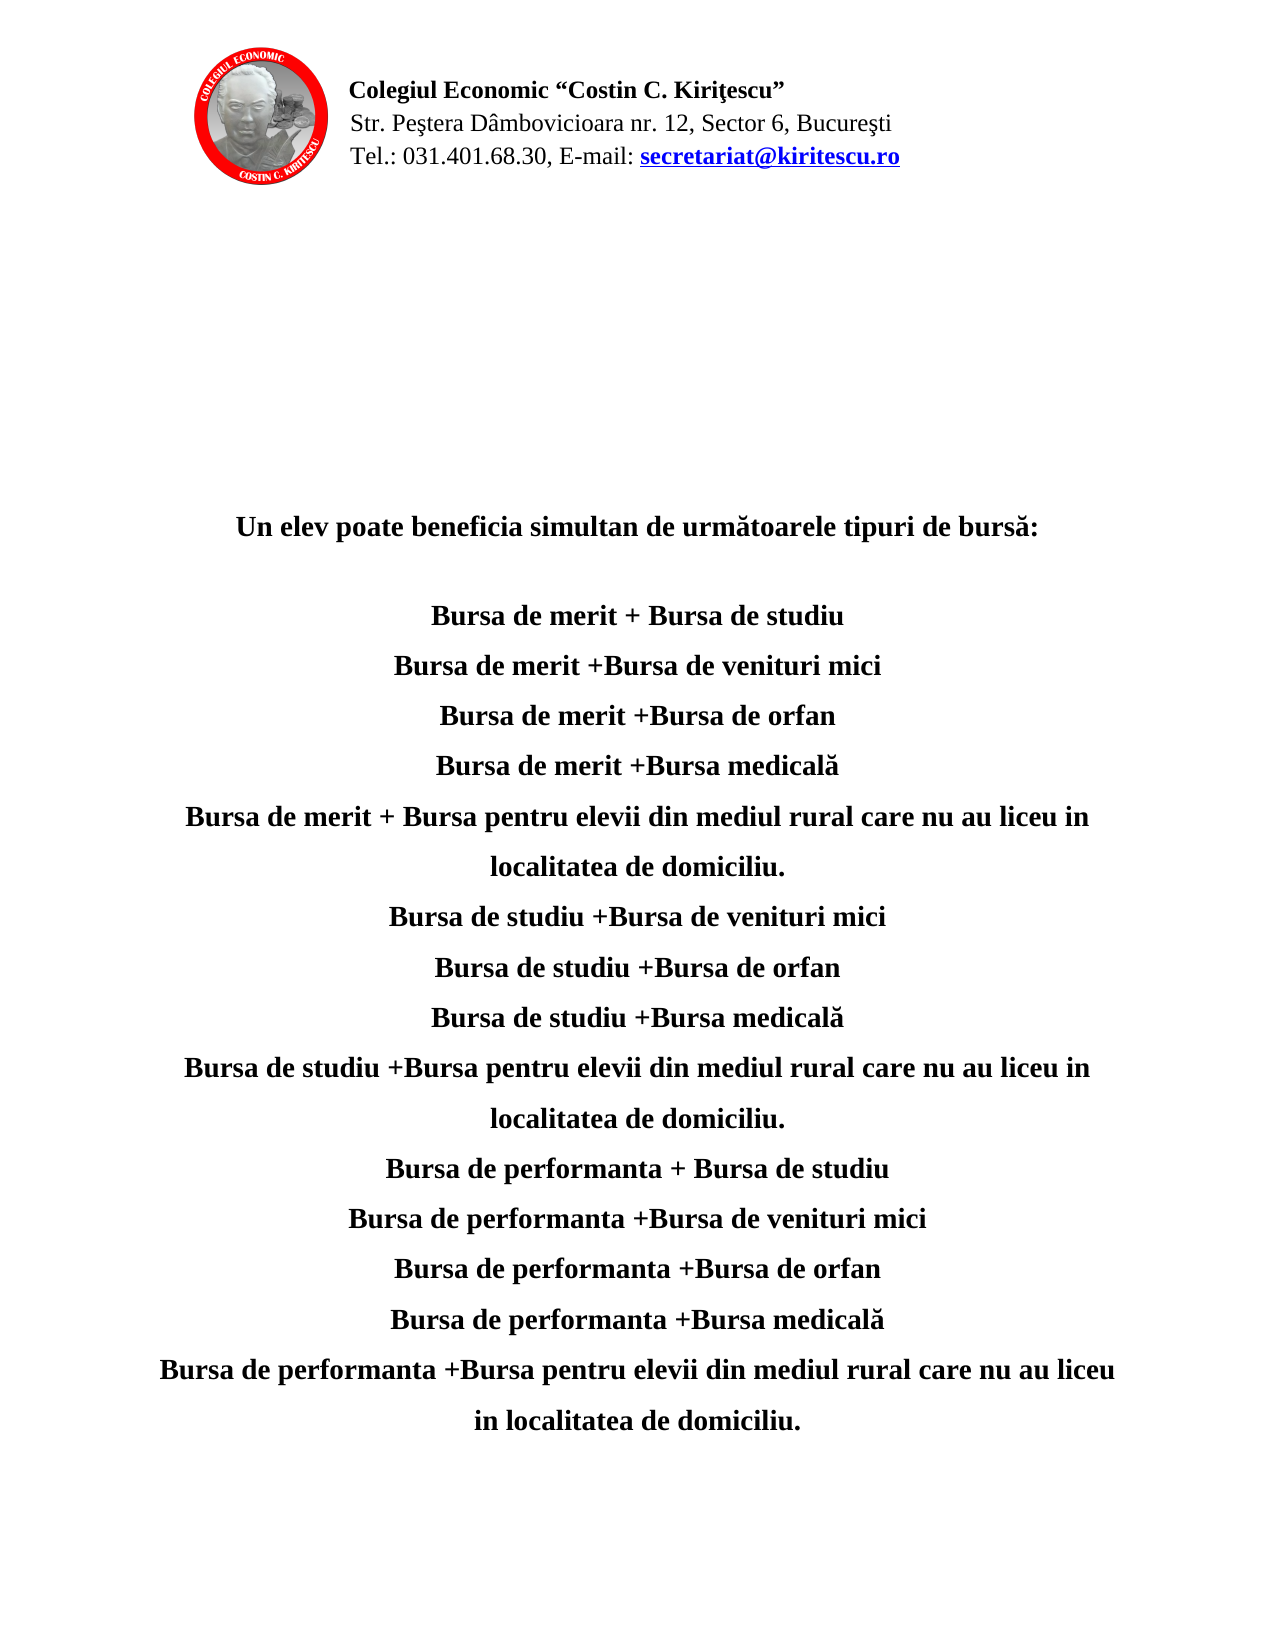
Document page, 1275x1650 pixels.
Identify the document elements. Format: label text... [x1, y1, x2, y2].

text Bursa de studiu +Bursa medicală [150, 1000, 1125, 1034]
text Bursa de performanta + Bursa de studiu [150, 1151, 1125, 1184]
text Bursa de studiu +Bursa de orfan [150, 950, 1125, 983]
text Bursa de merit + Bursa pentru elevii din mediul rural care nu au liceu in localitatea de domiciliu. [150, 799, 1125, 883]
text Bursa de performanta +Bursa de orfan [150, 1252, 1125, 1285]
text Bursa de performanta +Bursa de venituri mici [150, 1201, 1125, 1235]
text Bursa de studiu +Bursa pentru elevii din mediul rural care nu au liceu in localitatea de domiciliu. [150, 1050, 1125, 1134]
text Bursa de merit +Bursa medicală [150, 748, 1125, 782]
picture [185, 41, 339, 195]
text Bursa de studiu +Bursa de venituri mici [150, 899, 1125, 933]
text Un elev poate beneficia simultan de următoarele tipuri de bursă: [150, 509, 1125, 542]
text Bursa de merit + Bursa de studiu [150, 598, 1125, 631]
text Bursa de performanta +Bursa medicală [150, 1302, 1125, 1336]
text Bursa de merit +Bursa de venituri mici [150, 648, 1125, 681]
text Bursa de performanta +Bursa pentru elevii din mediul rural care nu au liceu in localitatea de domiciliu. [150, 1352, 1125, 1436]
text Bursa de merit +Bursa de orfan [150, 698, 1125, 732]
